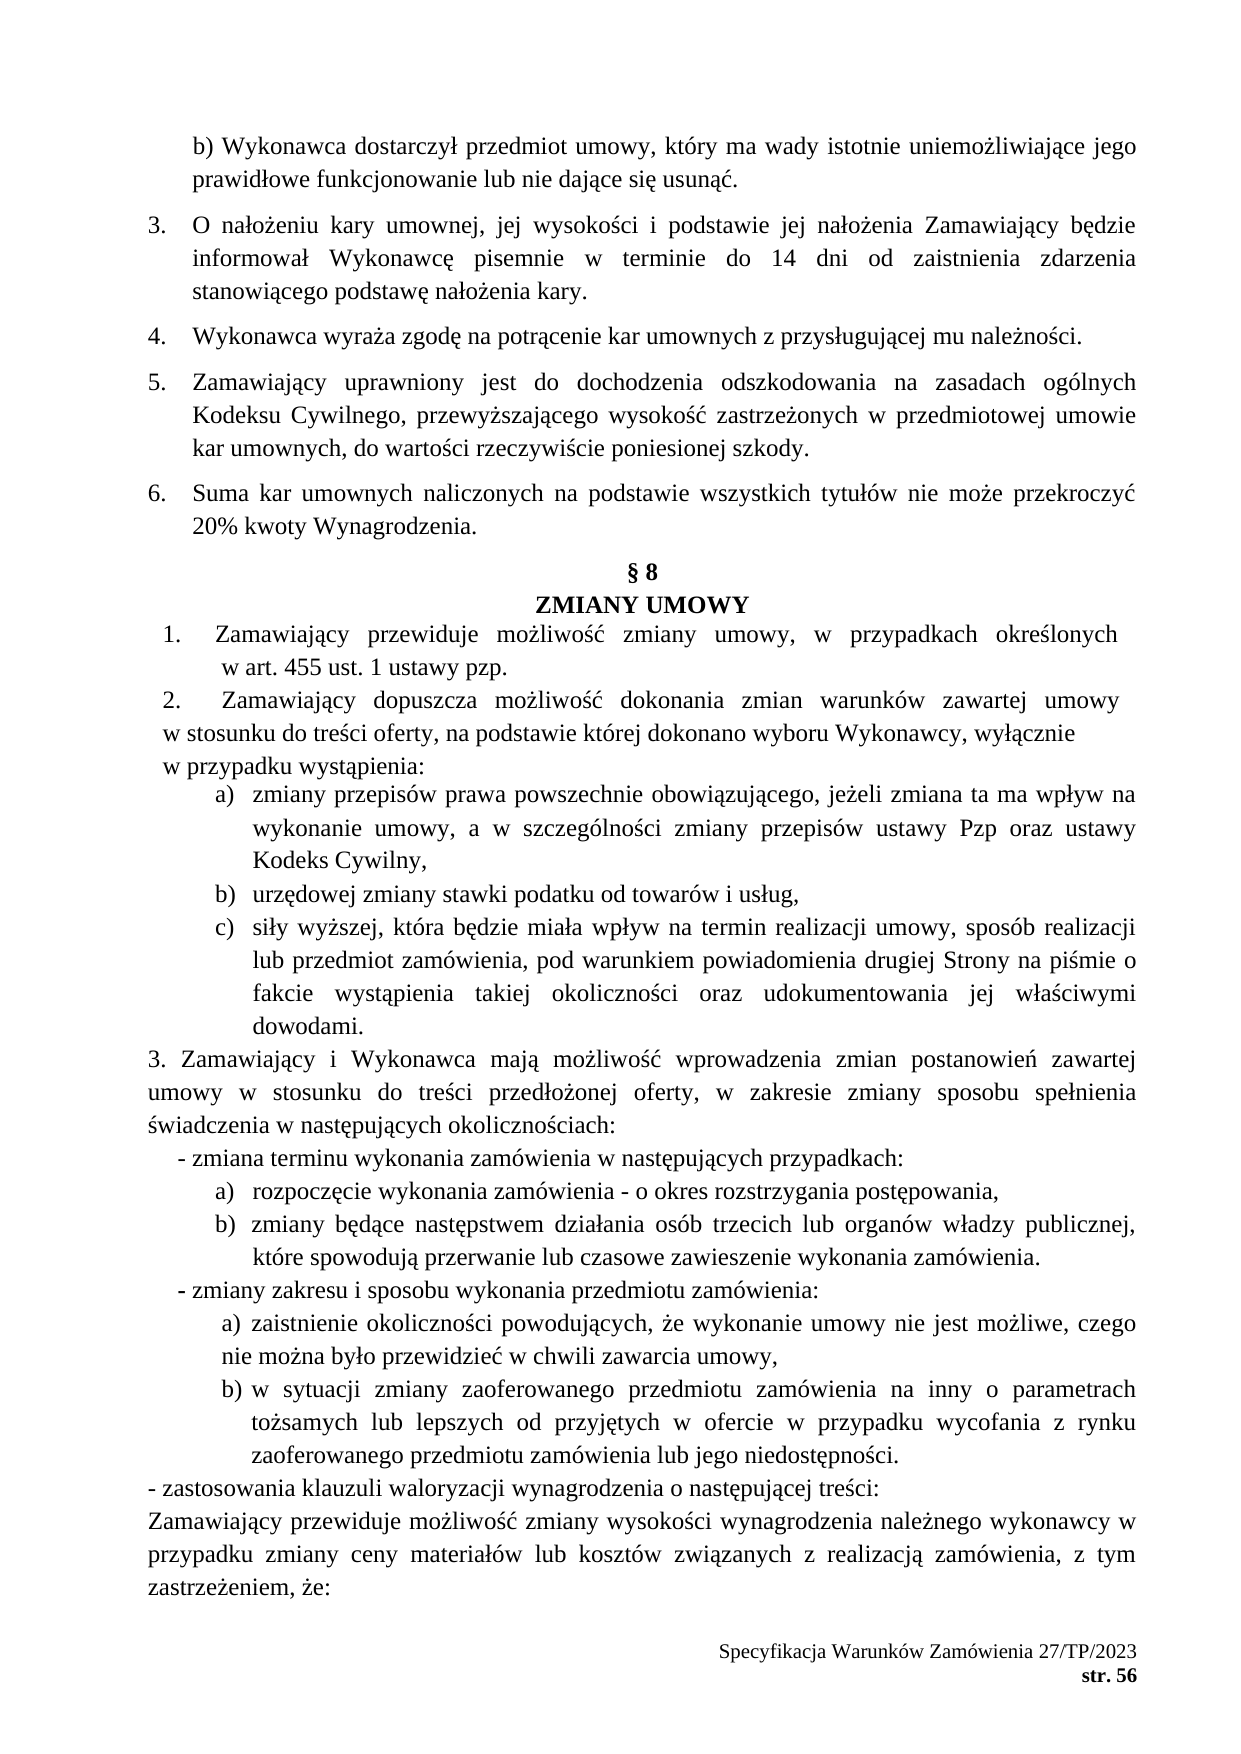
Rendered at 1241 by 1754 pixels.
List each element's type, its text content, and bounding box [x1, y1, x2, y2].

list urzędowej zmiany stawki podatku od towarów i usług, [215, 879, 1137, 907]
text w przypadku wystąpienia: [162, 751, 1137, 779]
text 3. Zamawiający i Wykonawca mają możliwość wprowadzenia zmian postanowień zawartej umowy w stosunku do treści przedłożonej oferty, w zakresie zmiany sposobu spełnienia świadczenia w następujących okolicznościach: [148, 1044, 1137, 1138]
list Zamawiający uprawniony jest do dochodzenia odszkodowania na zasadach ogólnych Kodeksu Cywilnego, przewyższającego wysokość zastrzeżonych w przedmiotowej umowie kar umownych, do wartości rzeczywiście poniesionej szkody. [148, 367, 1137, 462]
list zaistnienie okoliczności powodujących, że wykonanie umowy nie jest możliwe, czego nie można było przewidzieć w chwili zawarcia umowy, [221, 1308, 1137, 1370]
text - zmiana terminu wykonania zamówienia w następujących przypadkach: [177, 1143, 1137, 1172]
text b) Wykonawca dostarczył przedmiot umowy, który ma wady istotnie uniemożliwiające jego prawidłowe funkcjonowanie lub nie dające się usunąć. [161, 131, 1137, 193]
list Wykonawca wyraża zgodę na potrącenie kar umownych z przysługującej mu należności. [148, 321, 1137, 350]
list Suma kar umownych naliczonych na podstawie wszystkich tytułów nie może przekroczyć 20% kwoty Wynagrodzenia. [148, 478, 1137, 540]
list O nałożeniu kary umownej, jej wysokości i podstawie jej nałożenia Zamawiający będzie informował Wykonawcę pisemnie w terminie do 14 dni od zaistnienia zdarzenia stanowiącego podstawę nałożenia kary. [148, 210, 1137, 304]
text ZMIANY UMOWY [148, 590, 1137, 619]
text - zastosowania klauzuli waloryzacji wynagrodzenia o następującej treści: [148, 1473, 1137, 1502]
list rozpoczęcie wykonania zamówienia - o okres rozstrzygania postępowania, [215, 1176, 1137, 1204]
text Zamawiający przewiduje możliwość zmiany wysokości wynagrodzenia należnego wykonawcy w przypadku zmiany ceny materiałów lub kosztów związanych z realizacją zamówienia, z tym zastrzeżeniem, że: [148, 1506, 1137, 1601]
list Zamawiający przewiduje możliwość zmiany umowy, w przypadkach określonych w art. 455 ust. 1 ustawy pzp. [162, 619, 1137, 681]
list zmiany będące następstwem działania osób trzecich lub organów władzy publicznej, które spowodują przerwanie lub czasowe zawieszenie wykonania zamówienia. [215, 1209, 1137, 1271]
list zmiany przepisów prawa powszechnie obowiązującego, jeżeli zmiana ta ma wpływ na wykonanie umowy, a w szczególności zmiany przepisów ustawy Pzp oraz ustawy Kodeks Cywilny, [215, 779, 1137, 874]
list w sytuacji zmiany zaoferowanego przedmiotu zamówienia na inny o parametrach tożsamych lub lepszych od przyjętych w ofercie w przypadku wycofania z rynku zaoferowanego przedmiotu zamówienia lub jego niedostępności. [221, 1374, 1137, 1469]
text - zmiany zakresu i sposobu wykonania przedmiotu zamówienia: [177, 1275, 1137, 1304]
list Zamawiający dopuszcza możliwość dokonania zmian warunków zawartej umowy w stosunku do treści oferty, na podstawie której dokonano wyboru Wykonawcy, wyłącznie [162, 685, 1137, 747]
text § 8 [148, 557, 1137, 586]
list siły wyższej, która będzie miała wpływ na termin realizacji umowy, sposób realizacji lub przedmiot zamówienia, pod warunkiem powiadomienia drugiej Strony na piśmie o fakcie wystąpienia takiej okoliczności oraz udokumentowania jej właściwymi dowodami. [215, 912, 1137, 1039]
